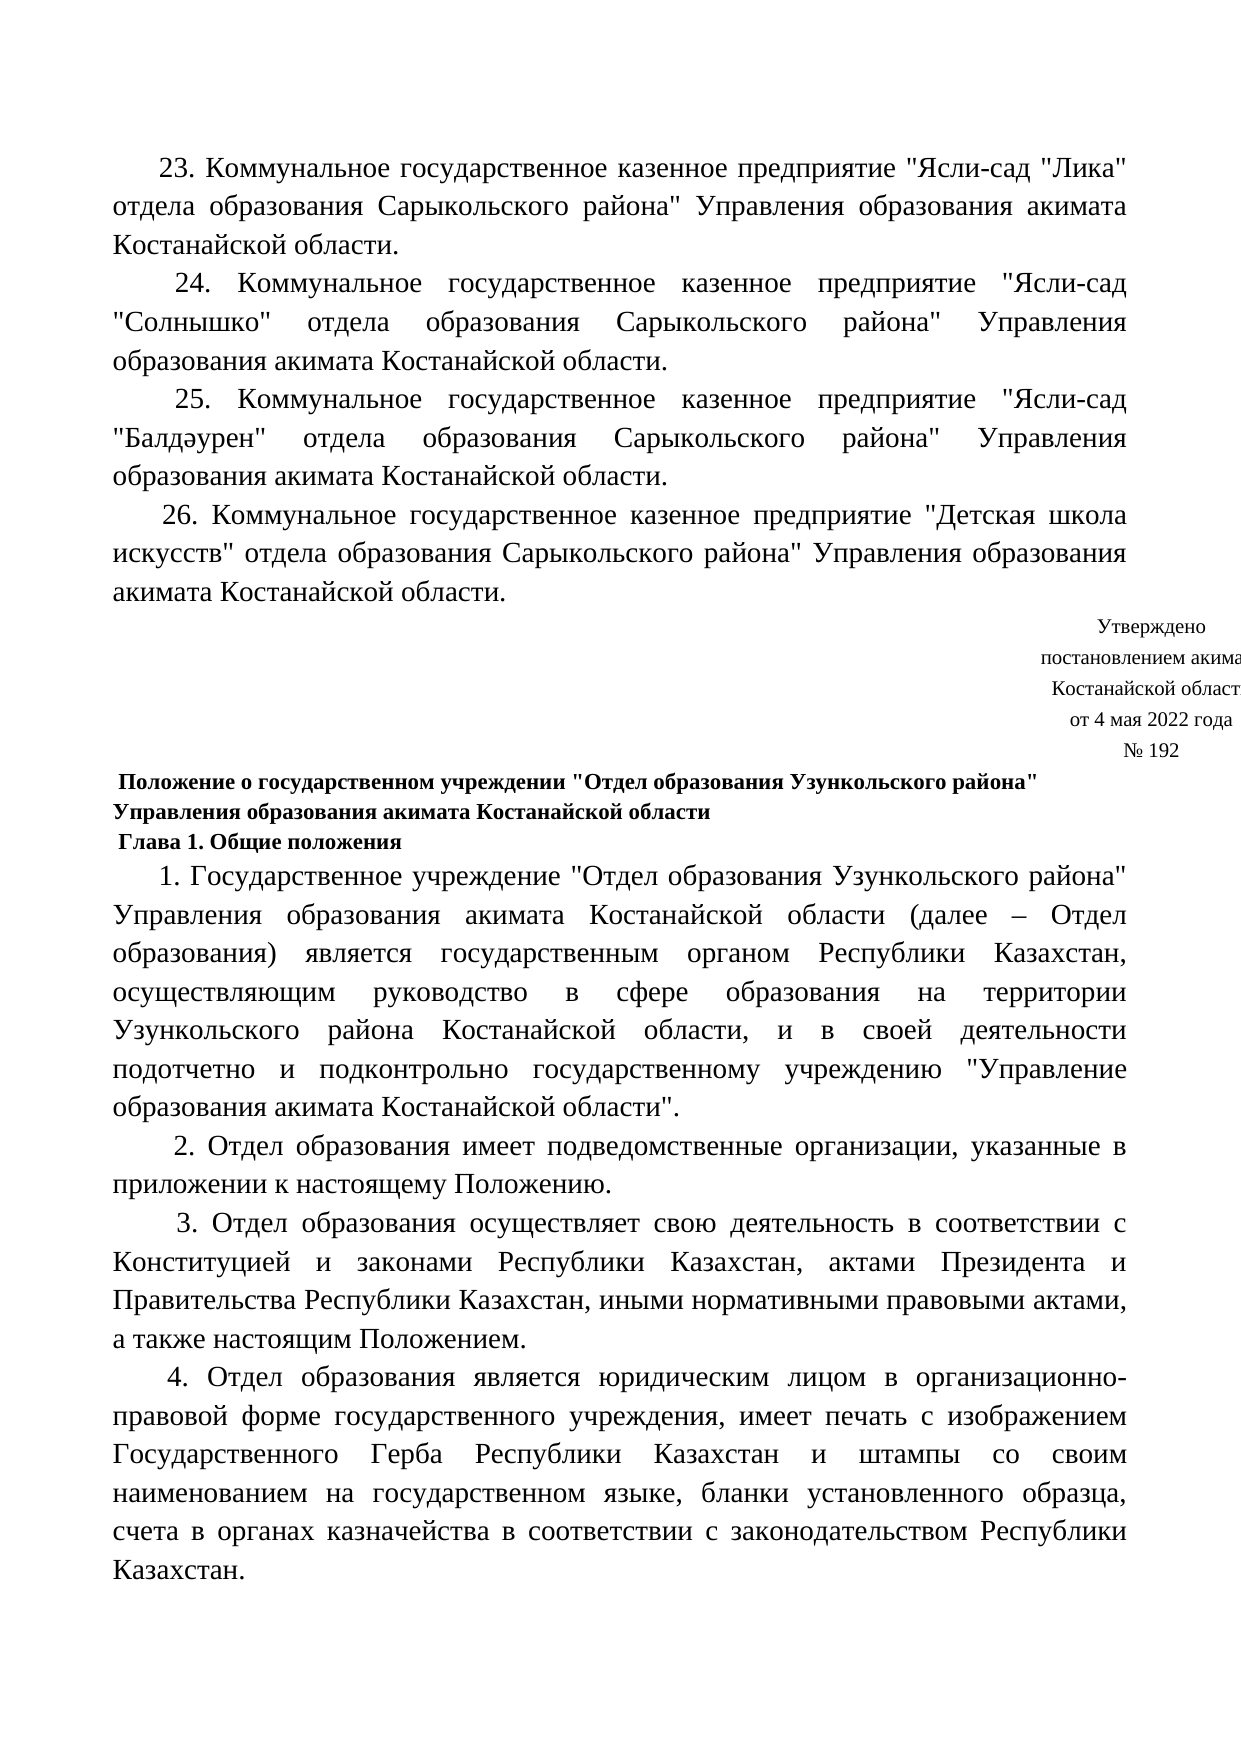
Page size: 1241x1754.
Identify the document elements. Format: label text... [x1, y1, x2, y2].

text 25. Коммунальное государственное казенное предприятие "Ясли-сад "Балдәурен" отдела образования Сарыкольского района" Управления образования акимата Костанайской области. [112, 381, 1128, 492]
text 2. Отдел образования имеет подведомственные организации, указанные в приложении к настоящему Положению. [112, 1128, 1128, 1200]
text 3. Отдел образования осуществляет свою деятельность в соответствии с Конституцией и законами Республики Казахстан, актами Президента и Правительства Республики Казахстан, иными нормативными правовыми актами, а также настоящим Положением. [112, 1205, 1128, 1354]
text 23. Коммунальное государственное казенное предприятие "Ясли-сад "Лика" отдела образования Сарыкольского района" Управления образования акимата Костанайской области. [112, 150, 1128, 261]
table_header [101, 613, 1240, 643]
text Положение о государственном учреждении "Отдел образования Узункольского района" Управления образования акимата Костанайской области [112, 768, 1128, 824]
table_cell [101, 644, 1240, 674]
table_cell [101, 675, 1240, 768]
text Глава 1. Общие положения [112, 828, 1128, 854]
text 4. Отдел образования является юридическим лицом в организационно-правовой форме государственного учреждения, имеет печать с изображением Государственного Герба Республики Казахстан и штампы со своим наименованием на государственном языке, бланки установленного образца, счета в органах казначейства в соответствии с законодательством Республики Казахстан. [112, 1359, 1128, 1586]
text 1. Государственное учреждение "Отдел образования Узункольского района" Управления образования акимата Костанайской области (далее – Отдел образования) является государственным органом Республики Казахстан, осуществляющим руководство в сфере образования на территории Узункольского района Костанайской области, и в своей деятельности подотчетно и подконтрольно государственному учреждению "Управление образования акимата Костанайской области". [112, 858, 1128, 1123]
text 26. Коммунальное государственное казенное предприятие "Детская школа искусств" отдела образования Сарыкольского района" Управления образования акимата Костанайской области. [112, 497, 1128, 607]
text 24. Коммунальное государственное казенное предприятие "Ясли-сад "Солнышко" отдела образования Сарыкольского района" Управления образования акимата Костанайской области. [112, 266, 1128, 376]
